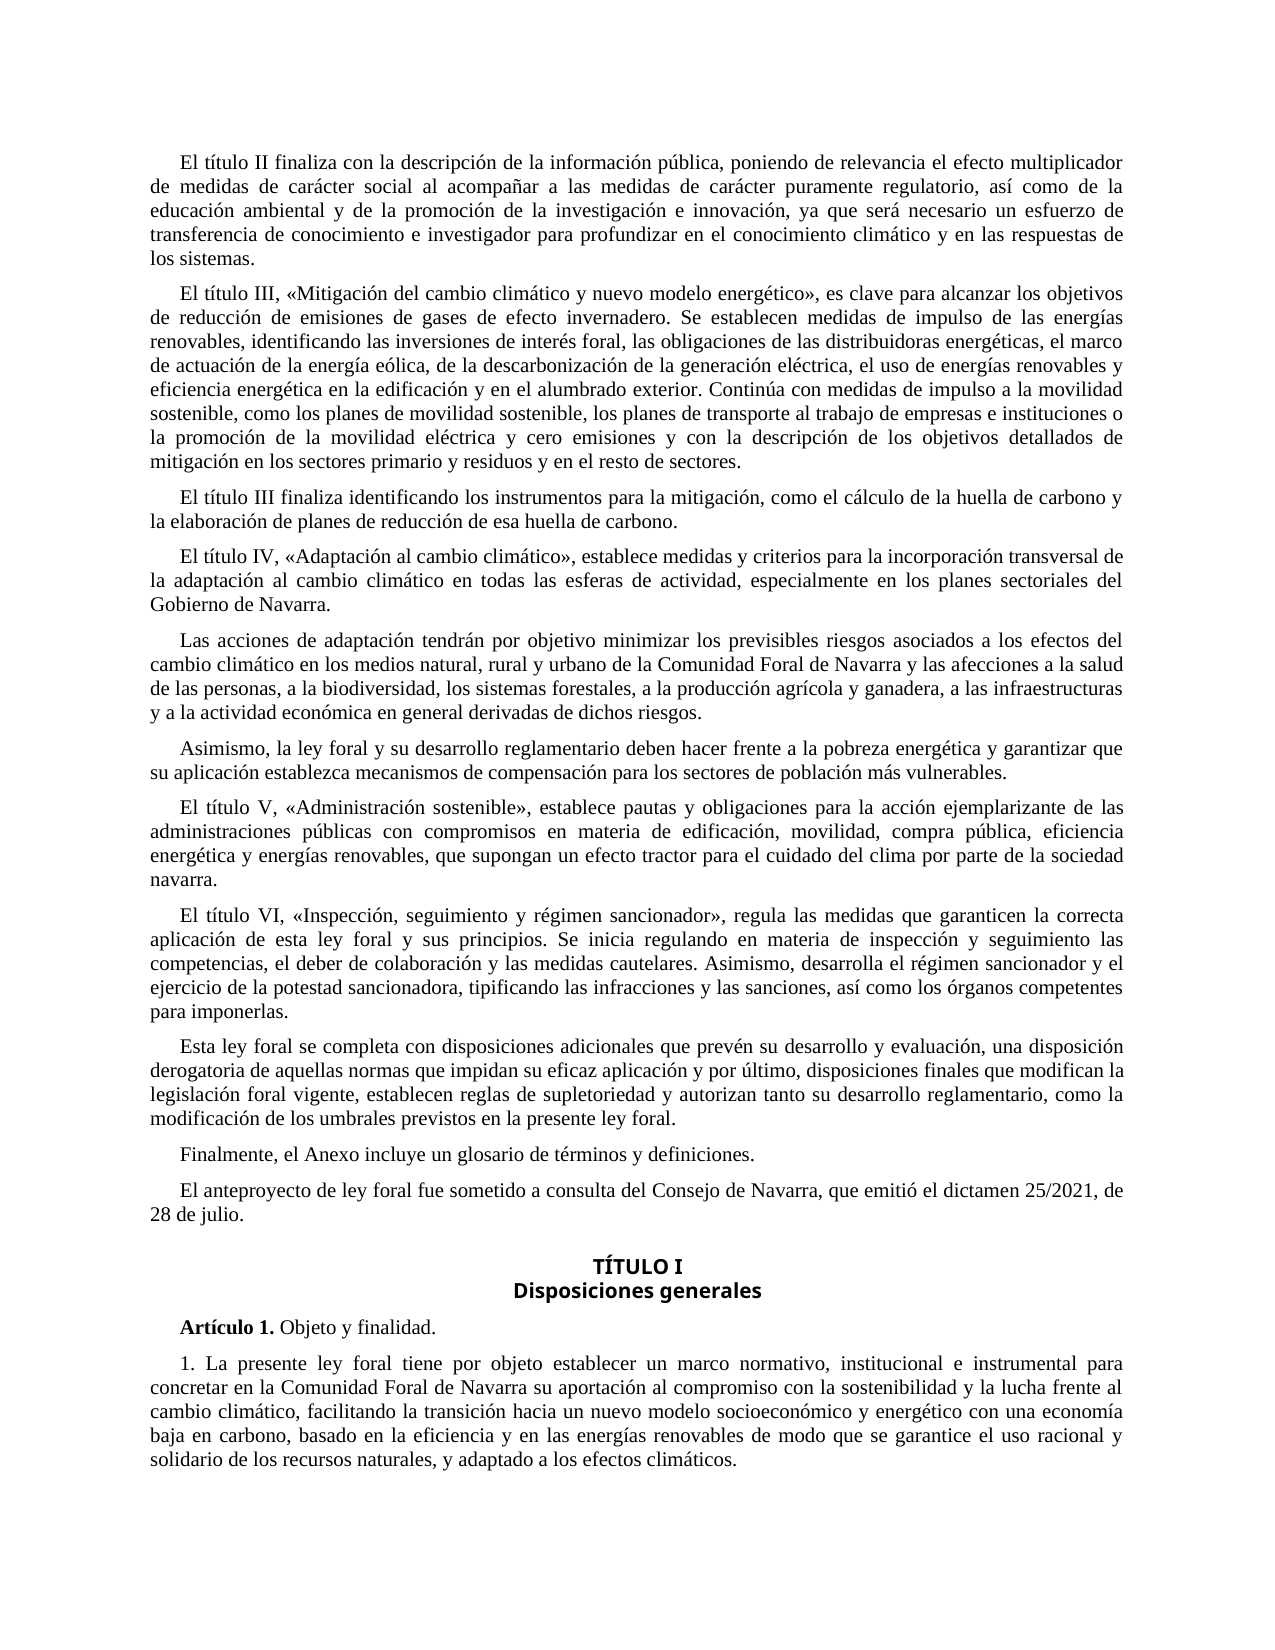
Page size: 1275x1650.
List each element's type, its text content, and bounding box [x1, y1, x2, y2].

text Esta ley foral se completa con disposiciones adicionales que prevén su desarrollo y evaluación, una disposición derogatoria de aquellas normas que impidan su eficaz aplicación y por último, disposiciones finales que modifican la legislación foral vigente, establecen reglas de supletoriedad y autorizan tanto su desarrollo reglamentario, como la modificación de los umbrales previstos en la presente ley foral. [150, 1035, 1125, 1131]
text Las acciones de adaptación tendrán por objetivo minimizar los previsibles riesgos asociados a los efectos del cambio climático en los medios natural, rural y urbano de la Comunidad Foral de Navarra y las afecciones a la salud de las personas, a la biodiversidad, los sistemas forestales, a la producción agrícola y ganadera, a las infraestructuras y a la actividad económica en general derivadas de dichos riesgos. [150, 628, 1125, 724]
text El título IV, «Adaptación al cambio climático», establece medidas y criterios para la incorporación transversal de la adaptación al cambio climático en todas las esferas de actividad, especialmente en los planes sectoriales del Gobierno de Navarra. [150, 545, 1125, 617]
text El anteproyecto de ley foral fue sometido a consulta del Consejo de Navarra, que emitió el dictamen 25/2021, de 28 de julio. [150, 1178, 1125, 1226]
text El título V, «Administración sostenible», establece pautas y obligaciones para la acción ejemplarizante de las administraciones públicas con compromisos en materia de edificación, movilidad, compra pública, eficiencia energética y energías renovables, que supongan un efecto tractor para el cuidado del clima por parte de la sociedad navarra. [150, 796, 1125, 891]
text Finalmente, el Anexo incluye un glosario de términos y definiciones. [150, 1142, 1125, 1166]
text El título II finaliza con la descripción de la información pública, poniendo de relevancia el efecto multiplicador de medidas de carácter social al acompañar a las medidas de carácter puramente regulatorio, así como de la educación ambiental y de la promoción de la investigación e innovación, ya que será necesario un esfuerzo de transferencia de conocimiento e investigador para profundizar en el conocimiento climático y en las respuestas de los sistemas. [150, 150, 1125, 270]
text TÍTULO I Disposiciones generales [150, 1256, 1125, 1303]
text El título III finaliza identificando los instrumentos para la mitigación, como el cálculo de la huella de carbono y la elaboración de planes de reducción de esa huella de carbono. [150, 485, 1125, 533]
text 1. La presente ley foral tiene por objeto establecer un marco normativo, institucional e instrumental para concretar en la Comunidad Foral de Navarra su aportación al compromiso con la sostenibilidad y la lucha frente al cambio climático, facilitando la transición hacia un nuevo modelo socioeconómico y energético con una economía baja en carbono, basado en la eficiencia y en las energías renovables de modo que se garantice el uso racional y solidario de los recursos naturales, y adaptado a los efectos climáticos. [150, 1351, 1125, 1471]
text Artículo 1. Objeto y finalidad. [150, 1315, 1125, 1339]
text El título III, «Mitigación del cambio climático y nuevo modelo energético», es clave para alcanzar los objetivos de reducción de emisiones de gases de efecto invernadero. Se establecen medidas de impulso de las energías renovables, identificando las inversiones de interés foral, las obligaciones de las distribuidoras energéticas, el marco de actuación de la energía eólica, de la descarbonización de la generación eléctrica, el uso de energías renovables y eficiencia energética en la edificación y en el alumbrado exterior. Continúa con medidas de impulso a la movilidad sostenible, como los planes de movilidad sostenible, los planes de transporte al trabajo de empresas e instituciones o la promoción de la movilidad eléctrica y cero emisiones y con la descripción de los objetivos detallados de mitigación en los sectores primario y residuos y en el resto de sectores. [150, 282, 1125, 473]
text Asimismo, la ley foral y su desarrollo reglamentario deben hacer frente a la pobreza energética y garantizar que su aplicación establezca mecanismos de compensación para los sectores de población más vulnerables. [150, 736, 1125, 784]
text El título VI, «Inspección, seguimiento y régimen sancionador», regula las medidas que garanticen la correcta aplicación de esta ley foral y sus principios. Se inicia regulando en materia de inspección y seguimiento las competencias, el deber de colaboración y las medidas cautelares. Asimismo, desarrolla el régimen sancionador y el ejercicio de la potestad sancionadora, tipificando las infracciones y las sanciones, así como los órganos competentes para imponerlas. [150, 903, 1125, 1023]
